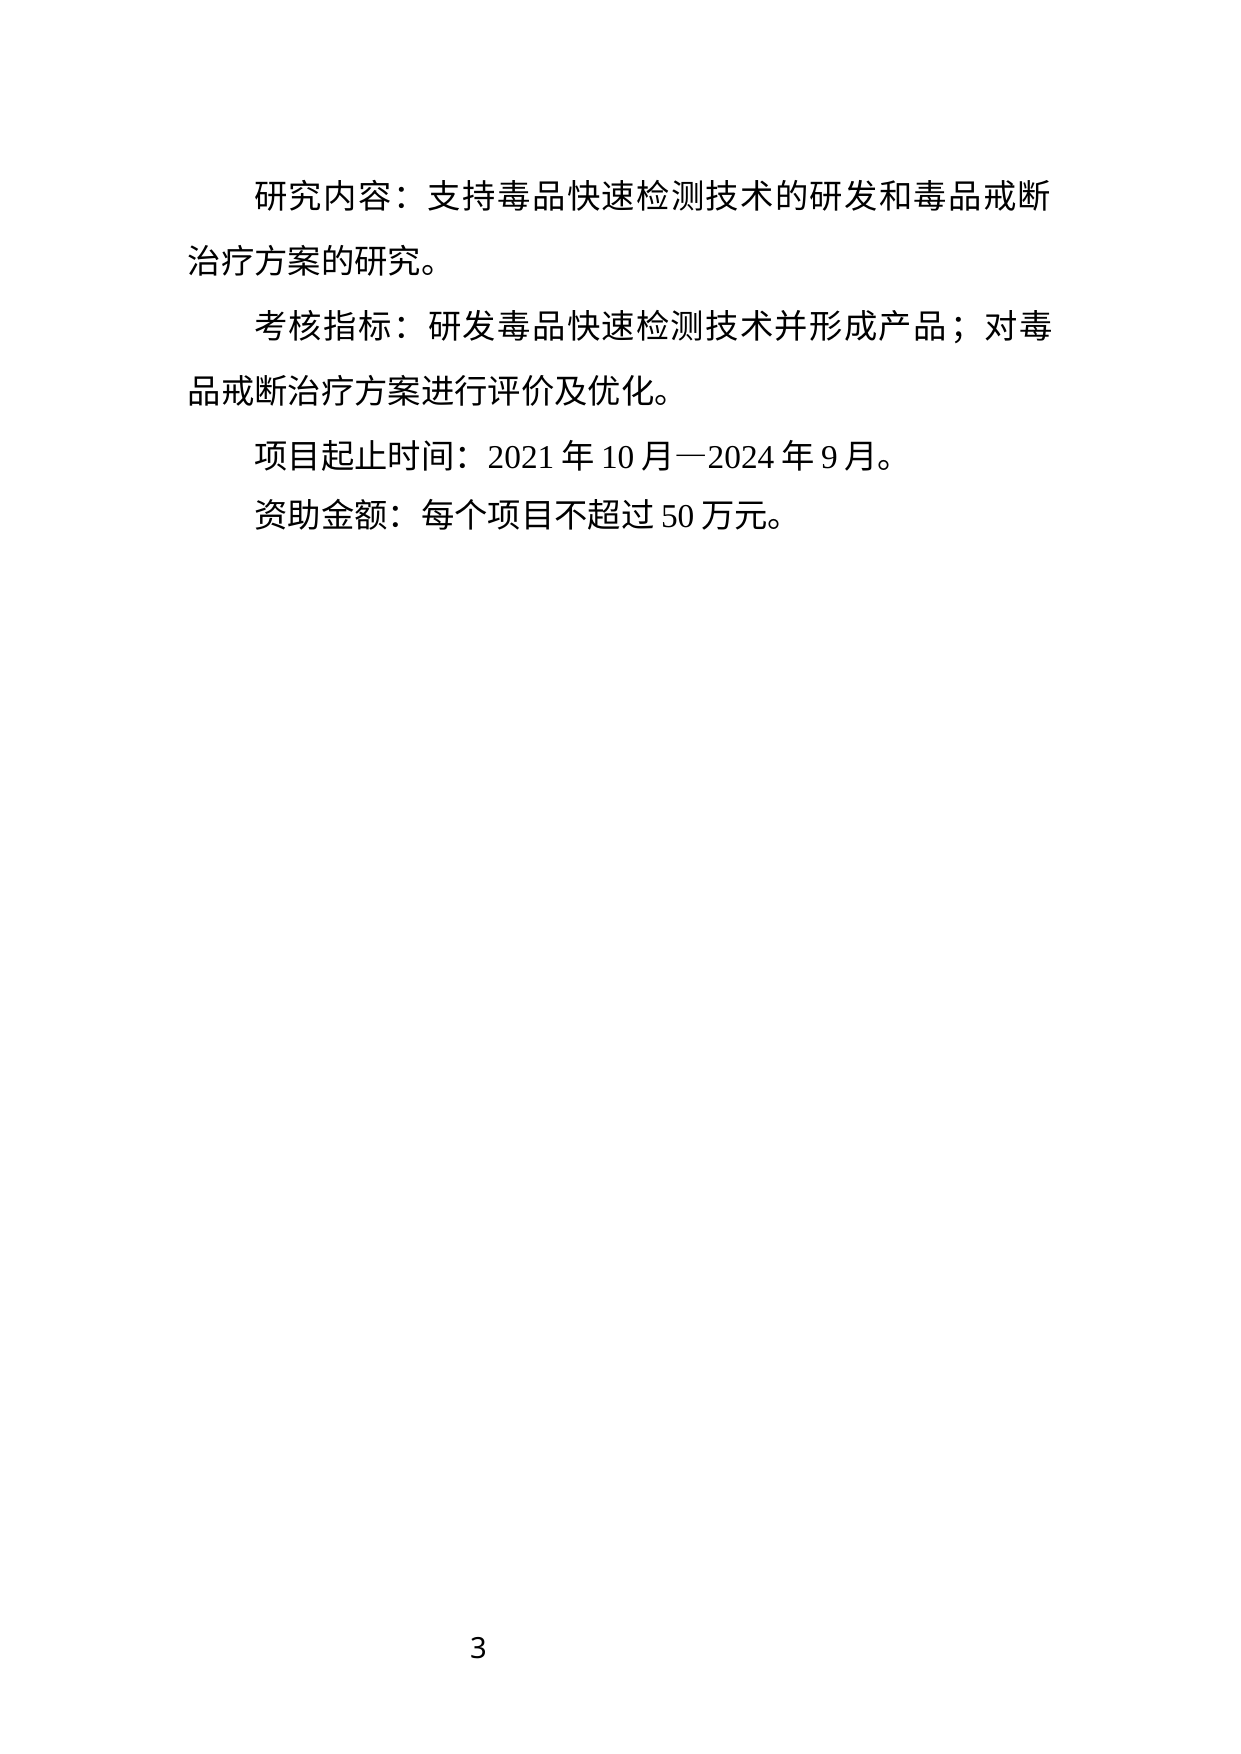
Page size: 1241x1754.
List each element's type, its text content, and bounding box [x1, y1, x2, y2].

text 研究内容：支持毒品快速检测技术的研发和毒品戒断治疗方案的研究。 [187, 162, 1053, 292]
list 资助金额：每个项目不超过50万元。 [187, 480, 1053, 539]
text 项目起止时间：2021年10月—2024年9月。 [187, 422, 1053, 480]
text 考核指标：研发毒品快速检测技术并形成产品；对毒品戒断治疗方案进行评价及优化。 [187, 292, 1053, 422]
